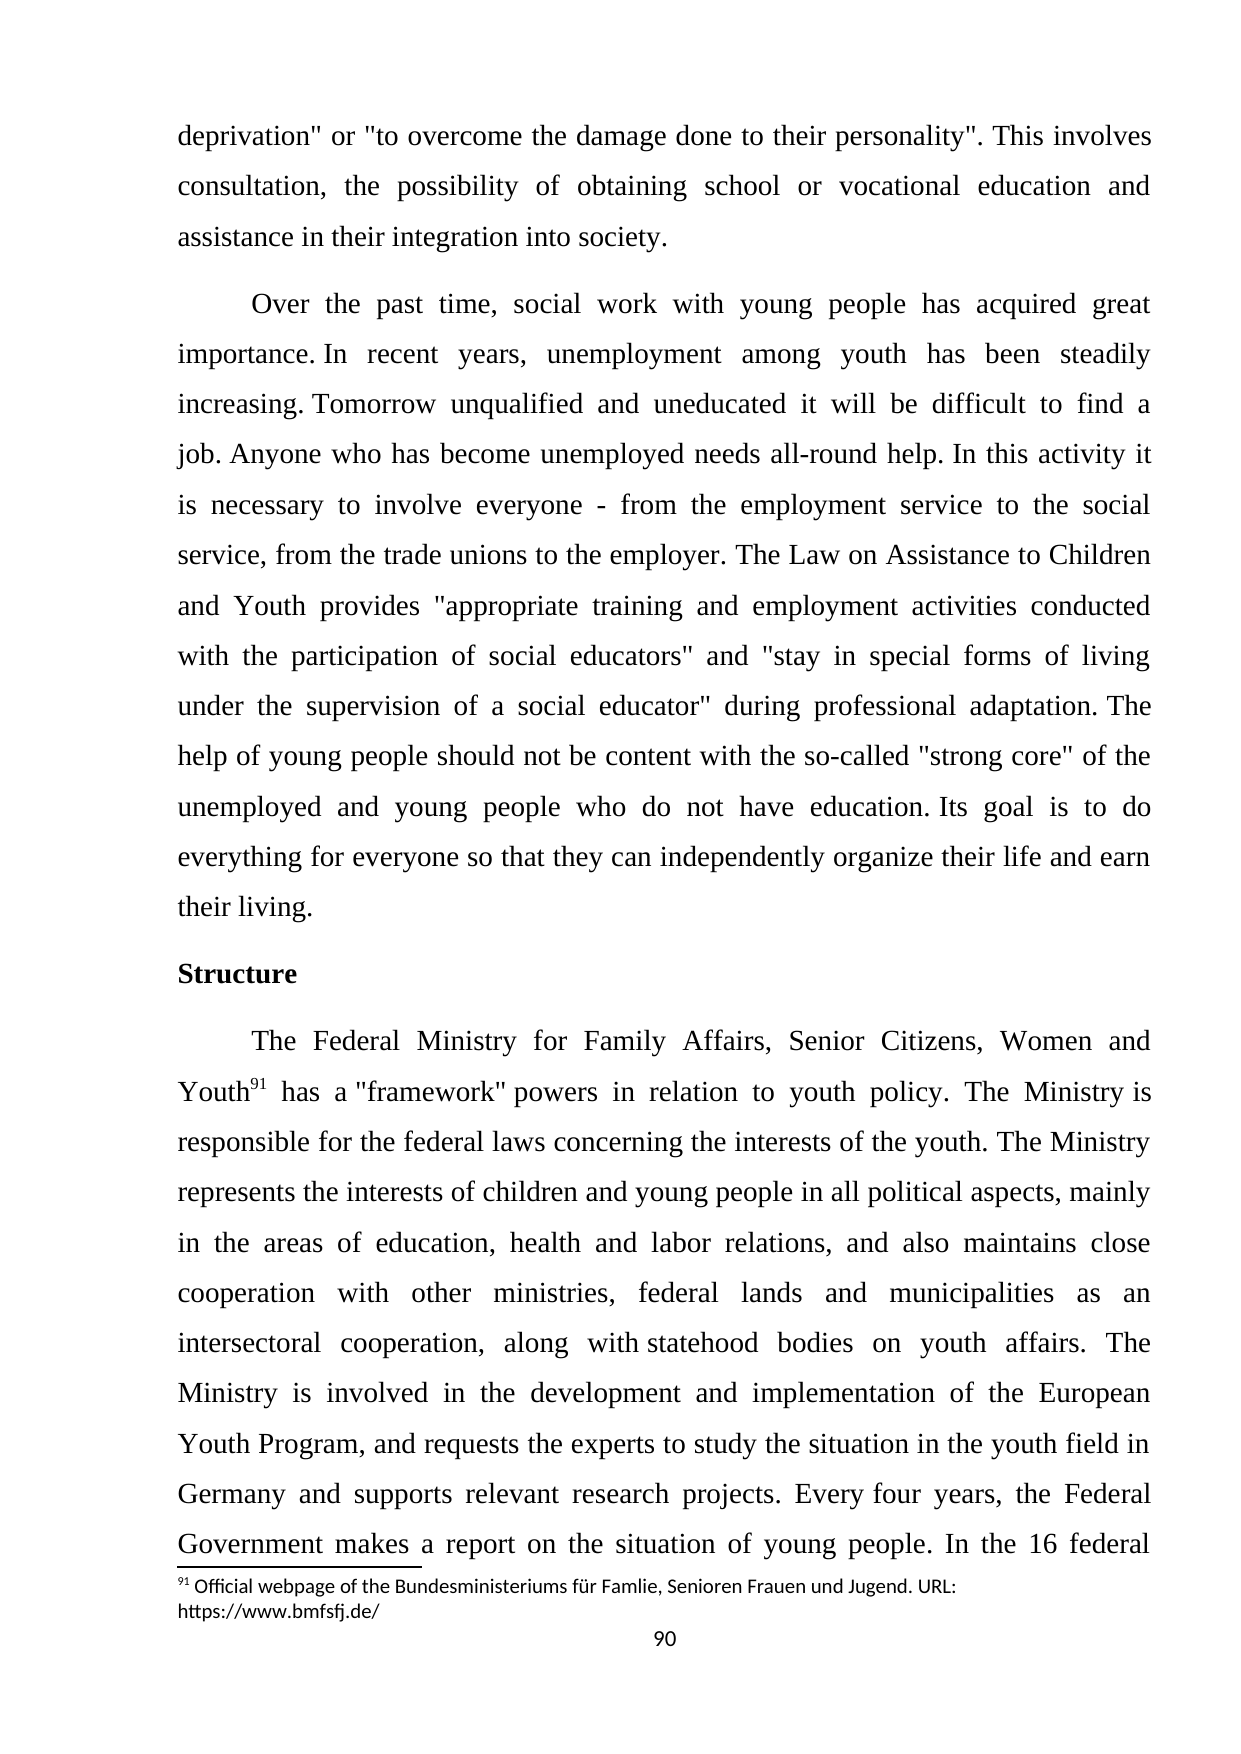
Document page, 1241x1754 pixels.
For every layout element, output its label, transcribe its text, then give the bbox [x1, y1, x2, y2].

text Over the past time, social work with young people has acquired great importance. In recent years, unemployment among youth has been steadily increasing. Tomorrow unqualified and uneducated it will be difficult to find a job. Anyone who has become unemployed needs all-round help. In this activity it is necessary to involve everyone - from the employment service to the social service, from the trade unions to the employer. The Law on Assistance to Children and Youth provides "appropriate training and employment activities conducted with the participation of social educators" and "stay in special forms of living under the supervision of a social educator" during professional adaptation. The help of young people should not be content with the so-called "strong core" of the unemployed and young people who do not have education. Its goal is to do everything for everyone so that they can independently organize their life and earn their living. [177, 286, 1152, 923]
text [177, 118, 1152, 252]
text Structure [177, 956, 1152, 990]
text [177, 1023, 1152, 1560]
